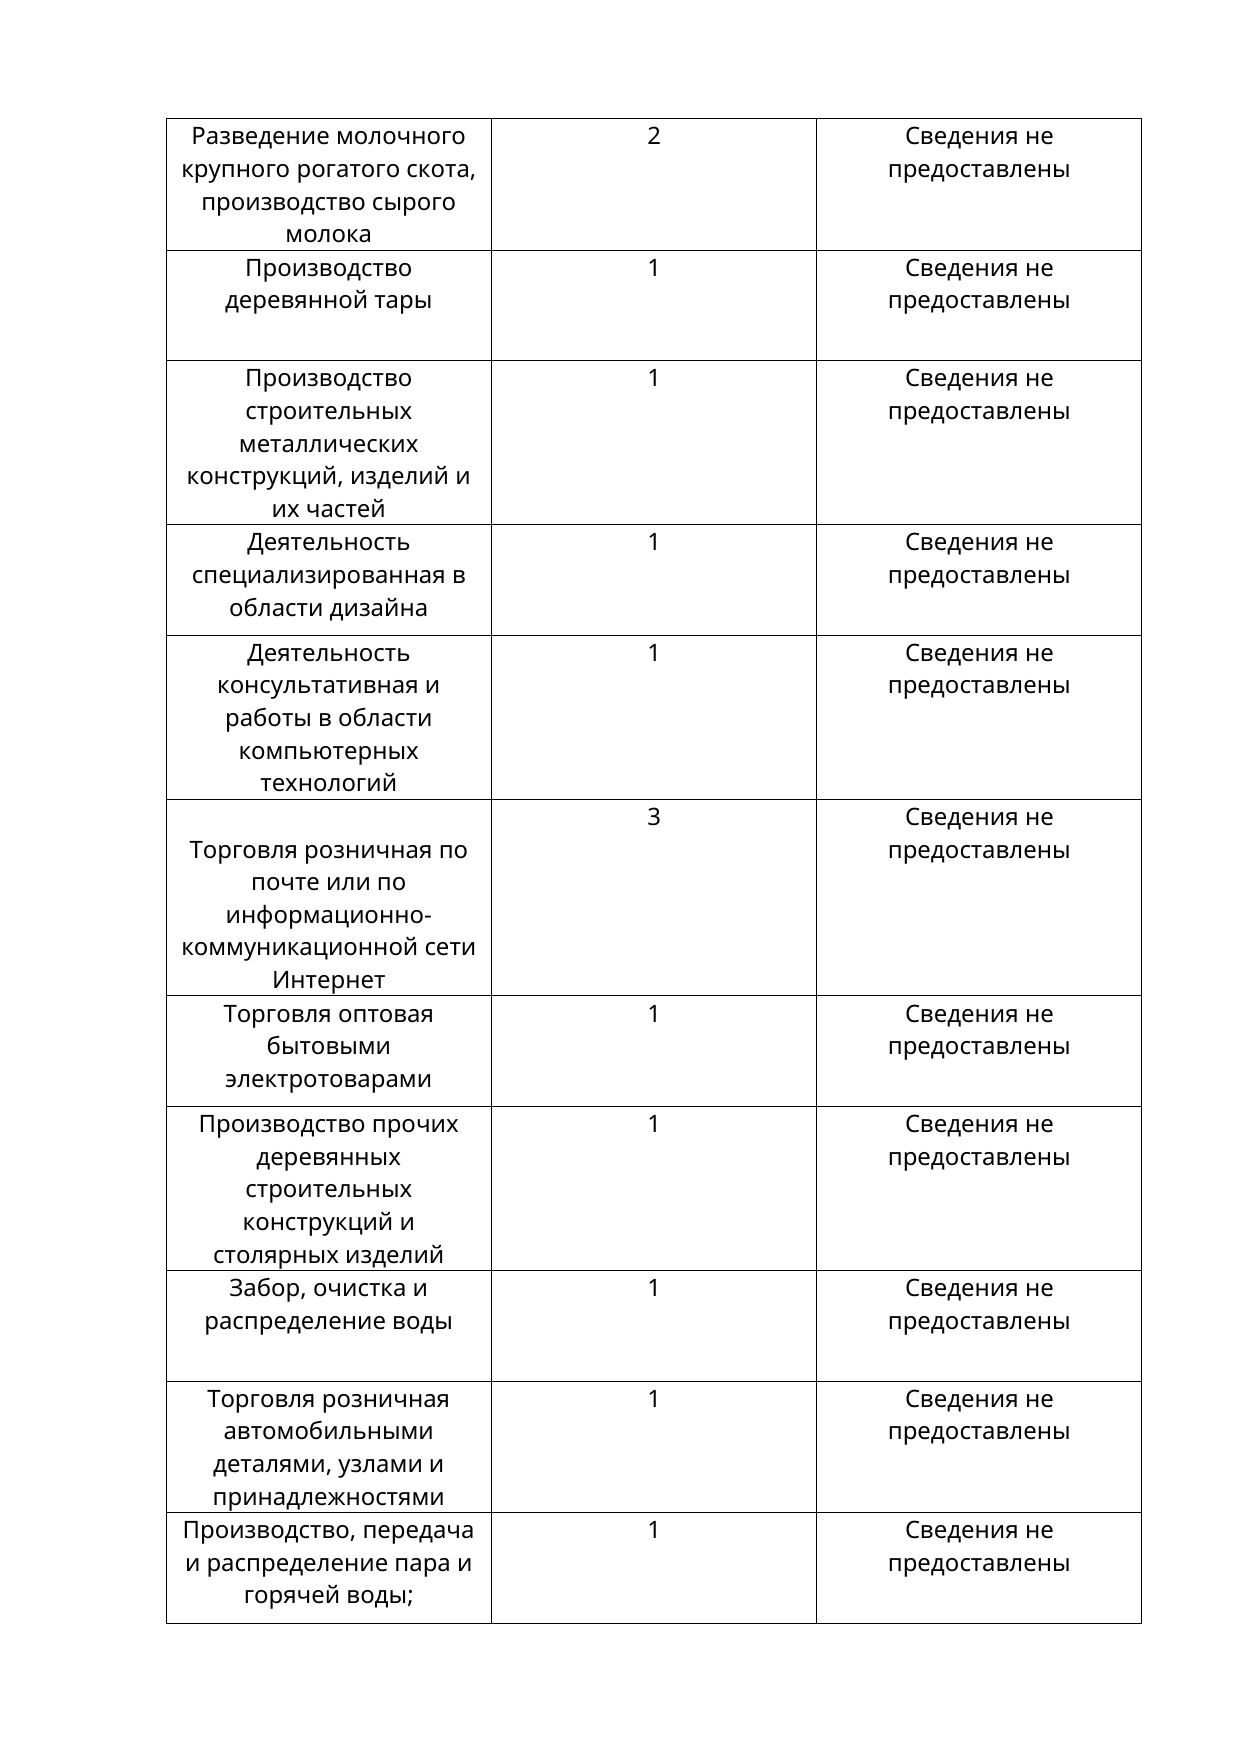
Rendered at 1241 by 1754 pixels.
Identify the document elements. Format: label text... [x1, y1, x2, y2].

table_cell Сведения не предоставлены [817, 636, 1141, 799]
table_cell 3 [492, 800, 816, 995]
table_cell Производство, передача и распределение пара и горячей воды; кондиционирование воздуха [167, 1513, 491, 1622]
table_cell Сведения не предоставлены [817, 361, 1141, 524]
table_cell Забор, очистка и распределение воды [167, 1271, 491, 1381]
table_cell Деятельность специализированная в области дизайна [167, 525, 491, 635]
table_cell Сведения не предоставлены [817, 1107, 1141, 1270]
table_cell 2 [492, 119, 816, 249]
table_cell Сведения не предоставлены [817, 996, 1141, 1106]
table_cell 1 [492, 996, 816, 1106]
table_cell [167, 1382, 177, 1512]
table_cell 1 [492, 1382, 816, 1512]
table_cell Торговля оптовая бытовыми электротоварами [167, 996, 491, 1106]
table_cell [817, 1513, 1141, 1622]
table_cell 1 [492, 1271, 816, 1381]
table_cell 1 [492, 525, 816, 635]
table_cell 1 [492, 251, 816, 360]
table_cell 1 [492, 636, 816, 799]
table_cell Сведения не предоставлены [817, 251, 1141, 360]
table_cell Производство деревянной тары [167, 251, 491, 360]
table_cell 1 [492, 1513, 816, 1622]
table_cell Сведения не предоставлены [817, 1271, 1141, 1381]
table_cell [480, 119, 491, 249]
table_cell Сведения не предоставлены [817, 1382, 1141, 1512]
table_cell 1 [492, 361, 816, 524]
table_cell 1 [492, 1107, 816, 1270]
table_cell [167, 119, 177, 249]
table_cell Сведения не предоставлены [817, 525, 1141, 635]
table_cell Сведения не предоставлены [817, 800, 1141, 995]
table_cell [817, 119, 1141, 249]
